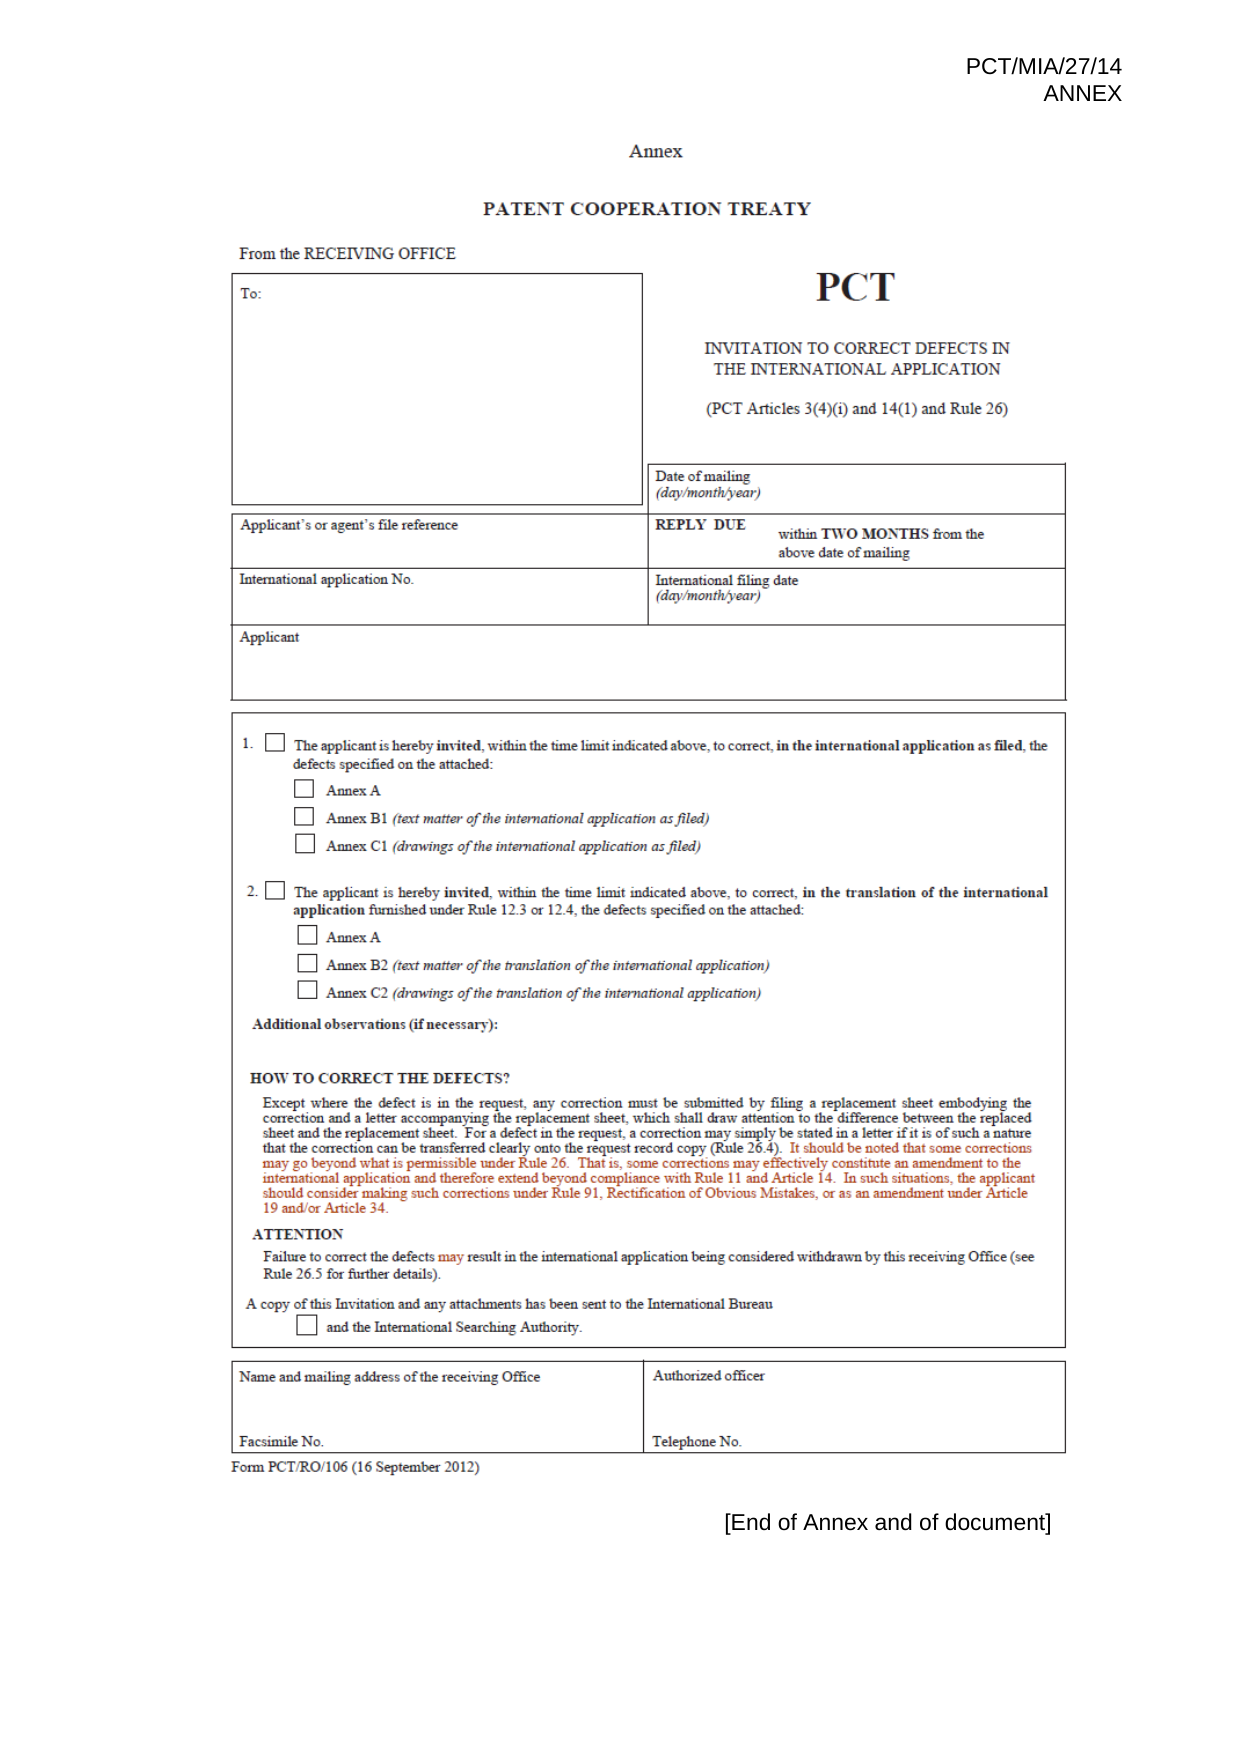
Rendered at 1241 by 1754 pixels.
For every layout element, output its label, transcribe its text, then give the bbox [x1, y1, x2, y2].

text [End of Annex and of document] [724, 1509, 1122, 1535]
